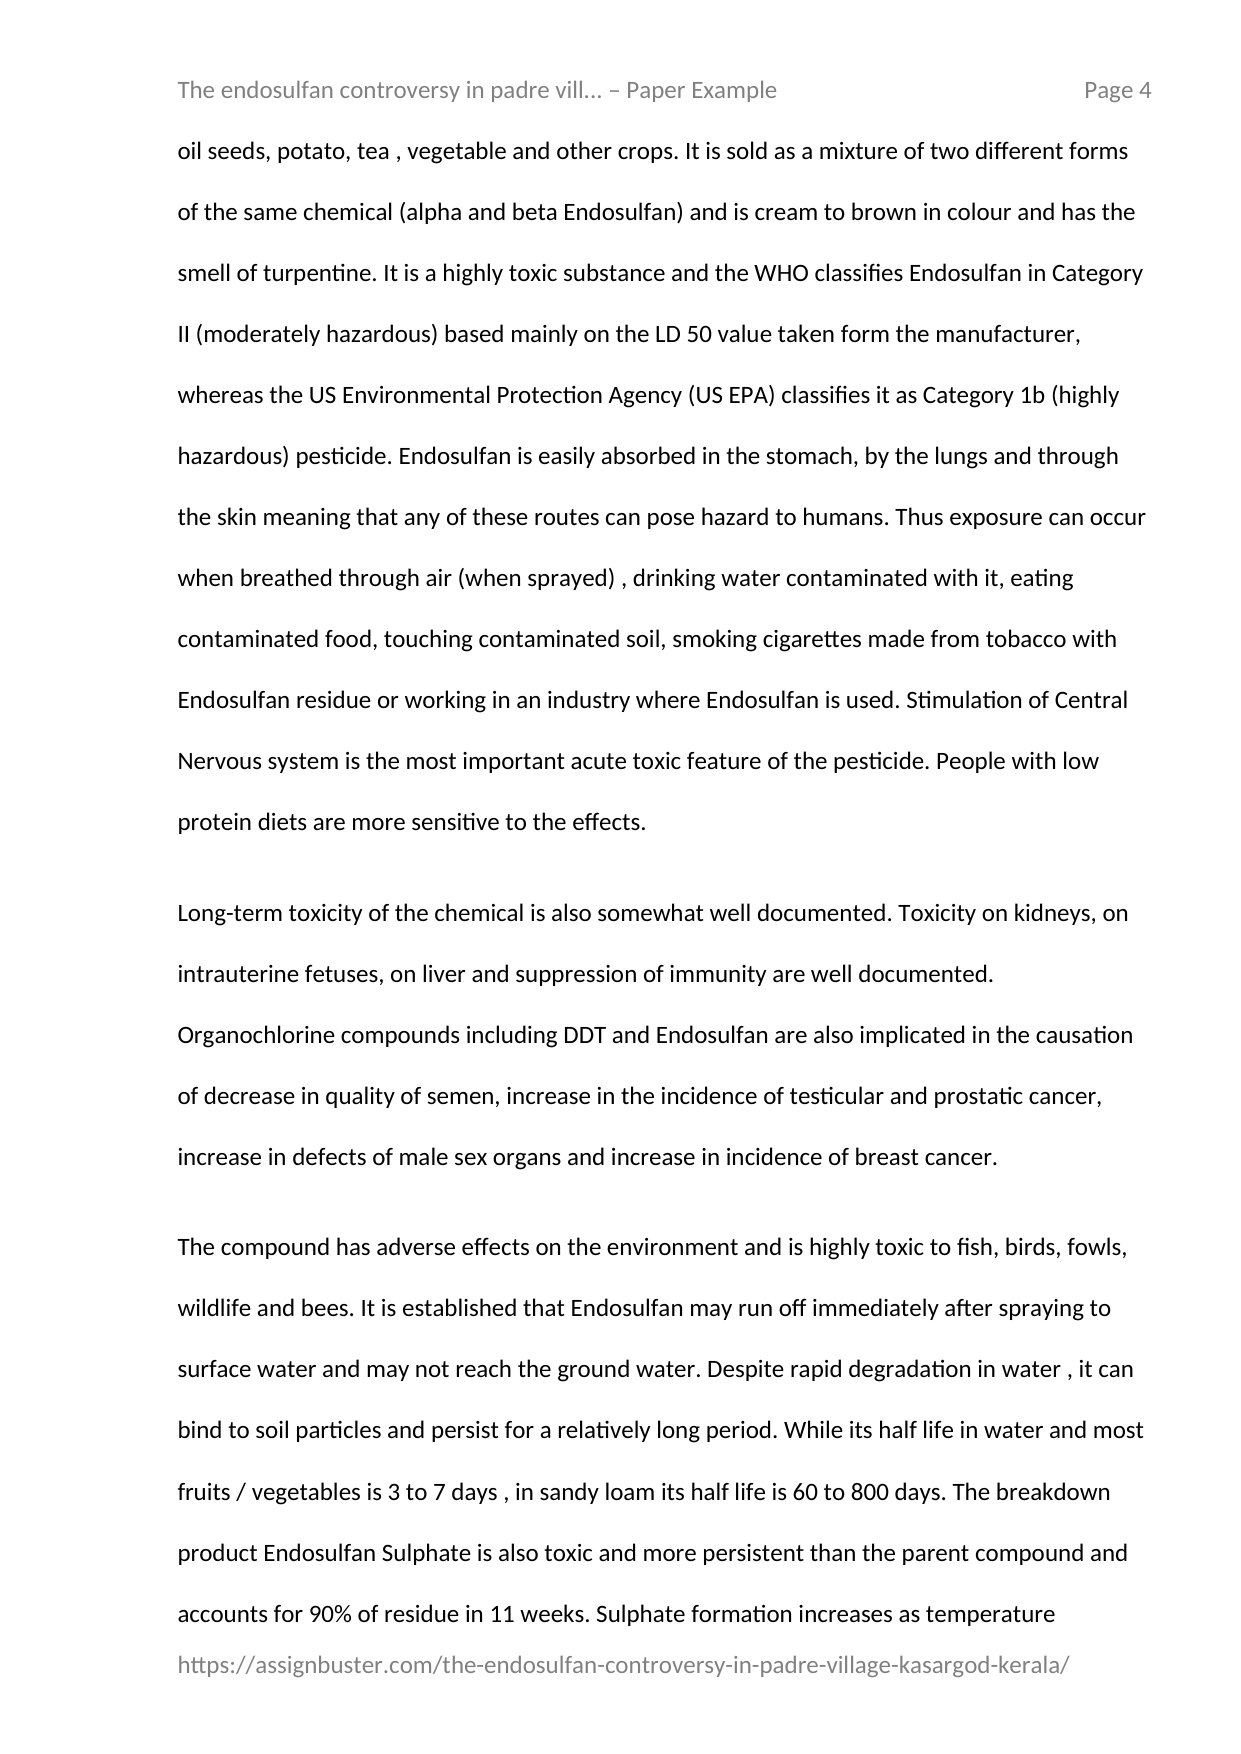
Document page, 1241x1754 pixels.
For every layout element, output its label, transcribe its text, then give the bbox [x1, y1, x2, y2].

text Long-term toxicity of the chemical is also somewhat well documented. Toxicity on kidneys, on intrauterine fetuses, on liver and suppression of immunity are well documented. Organochlorine compounds including DDT and Endosulfan are also implicated in the causation of decrease in quality of semen, increase in the incidence of testicular and prostatic cancer, increase in defects of male sex organs and increase in incidence of breast cancer. [177, 897, 1152, 1171]
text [177, 135, 1152, 837]
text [177, 1231, 1152, 1628]
